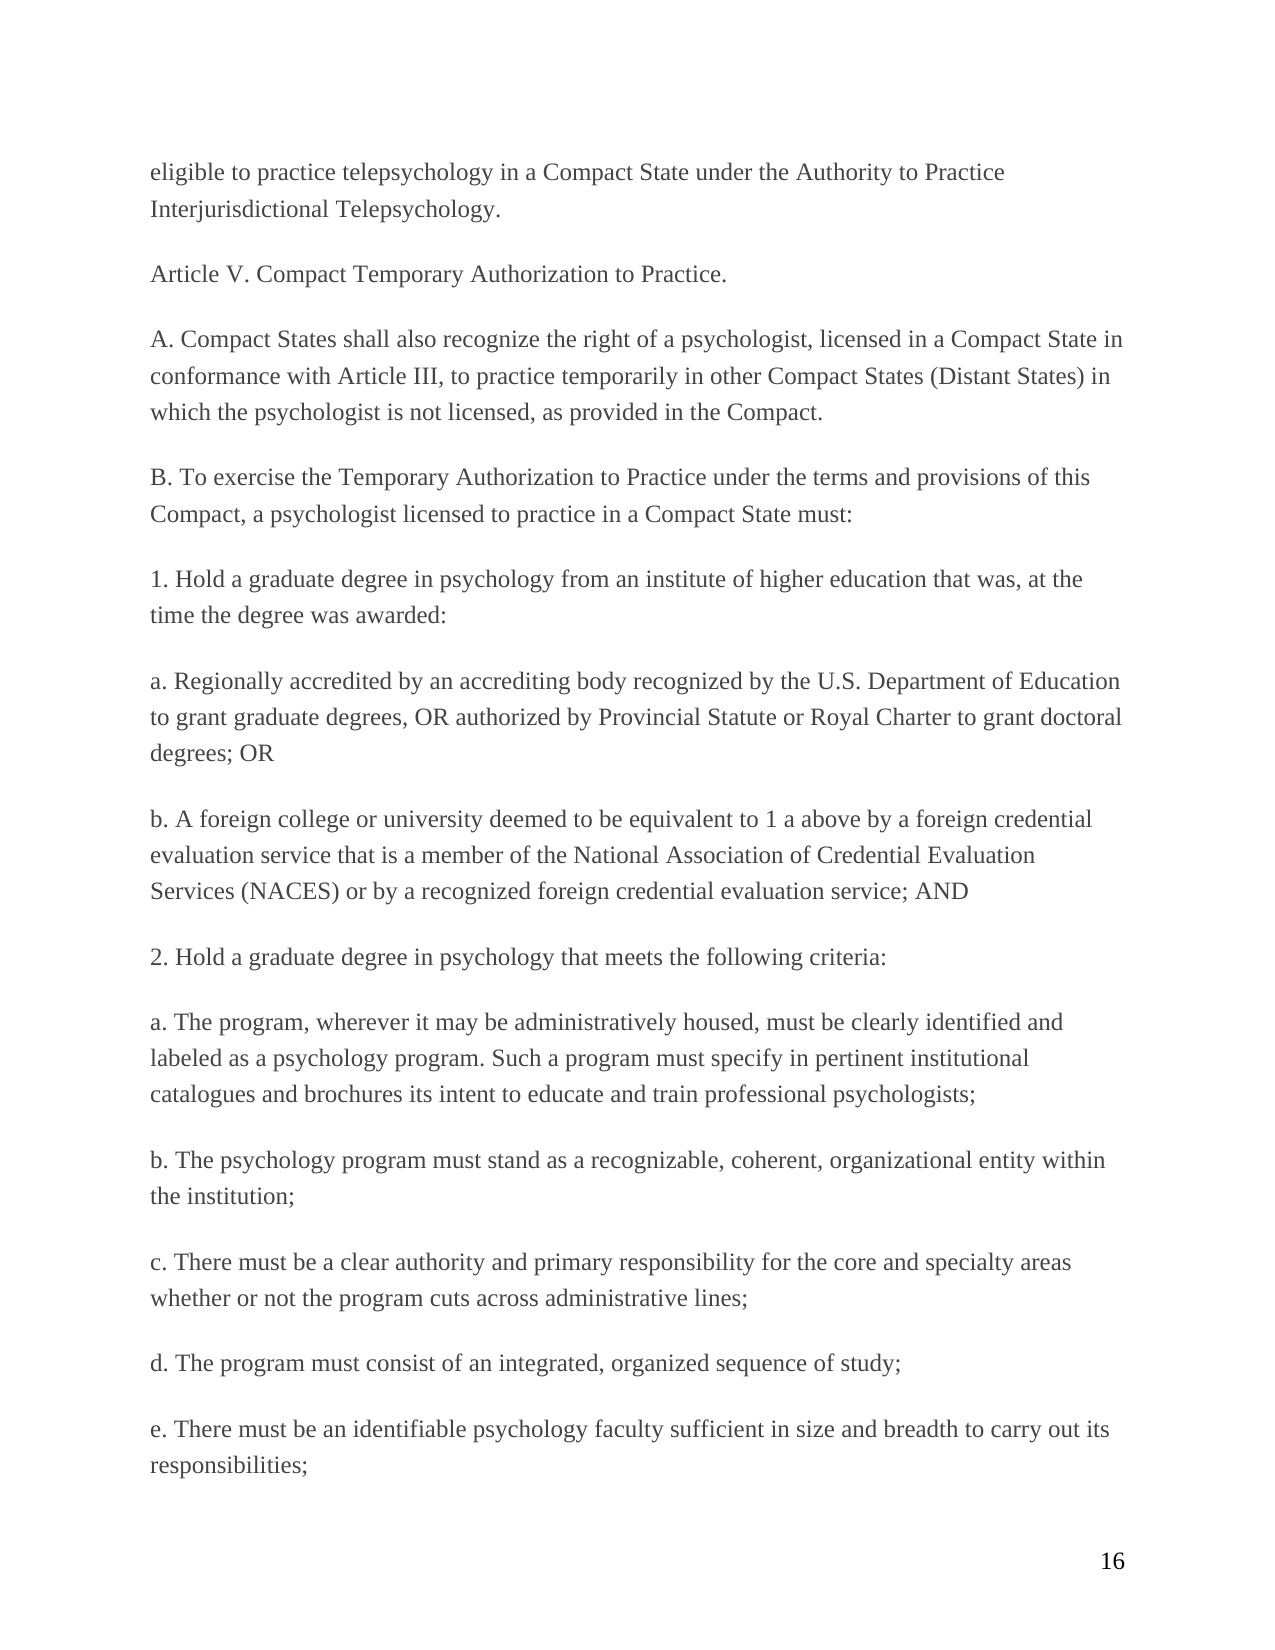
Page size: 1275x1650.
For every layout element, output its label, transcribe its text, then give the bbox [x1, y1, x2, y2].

text A. Compact States shall also recognize the right of a psychologist, licensed in a Compact State in conformance with Article III, to practice temporarily in other Compact States (Distant States) in which the psychologist is not licensed, as provided in the Compact. [150, 317, 1125, 426]
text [150, 150, 1125, 222]
text b. The psychology program must stand as a recognizable, coherent, organizational entity within the institution; [150, 1137, 1125, 1210]
text e. There must be an identifiable psychology faculty sufficient in size and breadth to carry out its responsibilities; [150, 1406, 1125, 1479]
text B. To exercise the Temporary Authorization to Practice under the terms and provisions of this Compact, a psychologist licensed to practice in a Compact State must: [150, 455, 1125, 527]
text Article V. Compact Temporary Authorization to Practice. [150, 252, 1125, 288]
text d. The program must consist of an integrated, organized sequence of study; [150, 1341, 1125, 1377]
text c. There must be a clear authority and primary responsibility for the core and specialty areas whether or not the program cuts across administrative lines; [150, 1239, 1125, 1312]
text a. The program, wherever it may be administratively housed, must be clearly identified and labeled as a psychology program. Such a program must specify in pertinent institutional catalogues and brochures its intent to educate and train professional psychologists; [150, 999, 1125, 1108]
text a. Regionally accredited by an accrediting body recognized by the U.S. Department of Education to grant graduate degrees, OR authorized by Provincial Statute or Royal Charter to grant doctoral degrees; OR [150, 658, 1125, 767]
text b. A foreign college or university deemed to be equivalent to 1 a above by a foreign credential evaluation service that is a member of the National Association of Credential Evaluation Services (NACES) or by a recognized foreign credential evaluation service; AND [150, 796, 1125, 905]
text 2. Hold a graduate degree in psychology that meets the following criteria: [150, 934, 1125, 970]
text 1. Hold a graduate degree in psychology from an institute of higher education that was, at the time the degree was awarded: [150, 557, 1125, 629]
